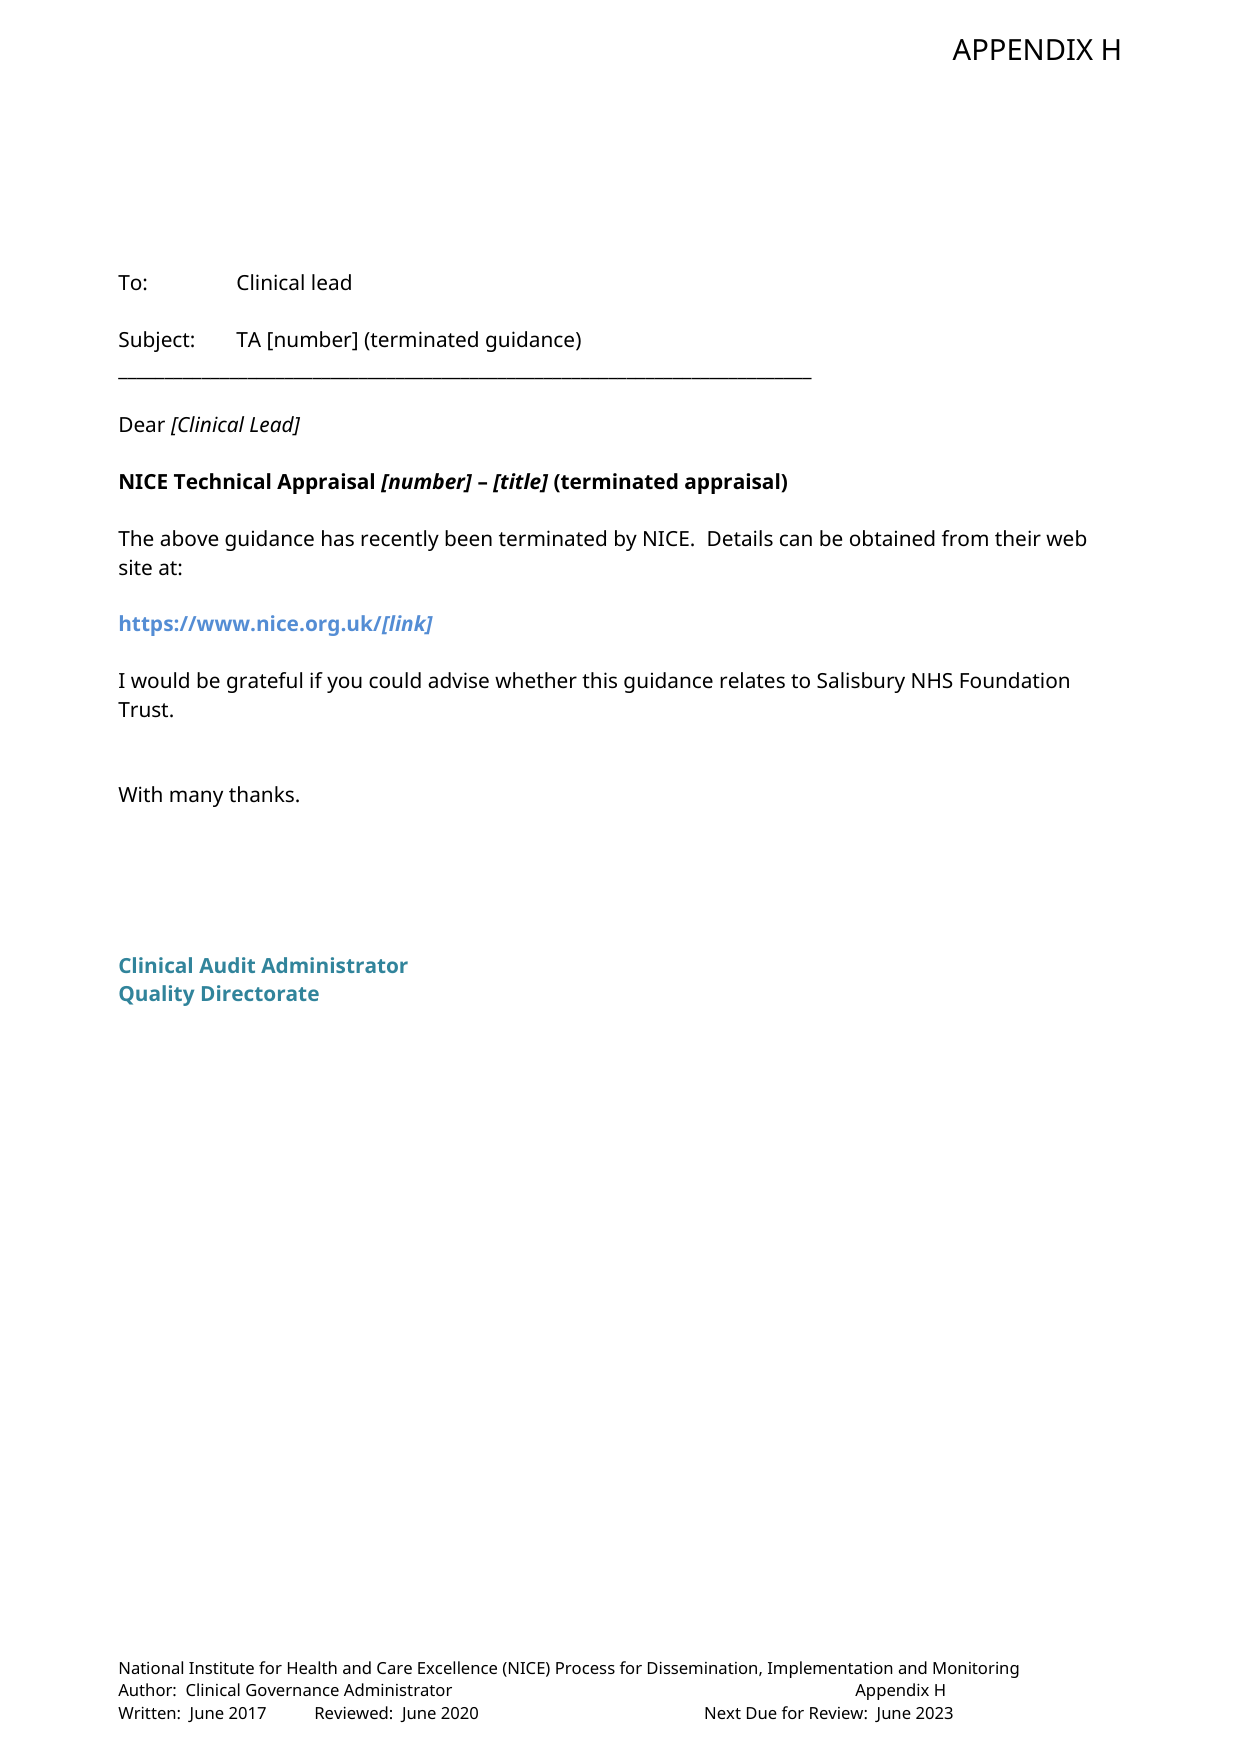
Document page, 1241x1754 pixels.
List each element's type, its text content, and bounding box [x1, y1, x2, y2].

text NICE Technical Appraisal [number] – [title] (terminated appraisal) [118, 467, 1122, 496]
text Clinical Audit Administrator [118, 951, 1122, 979]
text With many thanks. [118, 780, 1122, 809]
text The above guidance has recently been terminated by NICE. Details can be obtained from their web site at: [118, 524, 1122, 581]
text Dear [Clinical Lead] [118, 411, 1122, 439]
text ___________________________________________________________________________ [118, 354, 1122, 382]
text I would be grateful if you could advise whether this guidance relates to Salisbury NHS Foundation Trust. [118, 666, 1122, 723]
text To: Clinical lead [118, 268, 1122, 297]
text Quality Directorate [118, 979, 1122, 1008]
text Subject: TA [number] (terminated guidance) [118, 325, 1122, 354]
text https://www.nice.org.uk/[link] [118, 609, 1122, 638]
